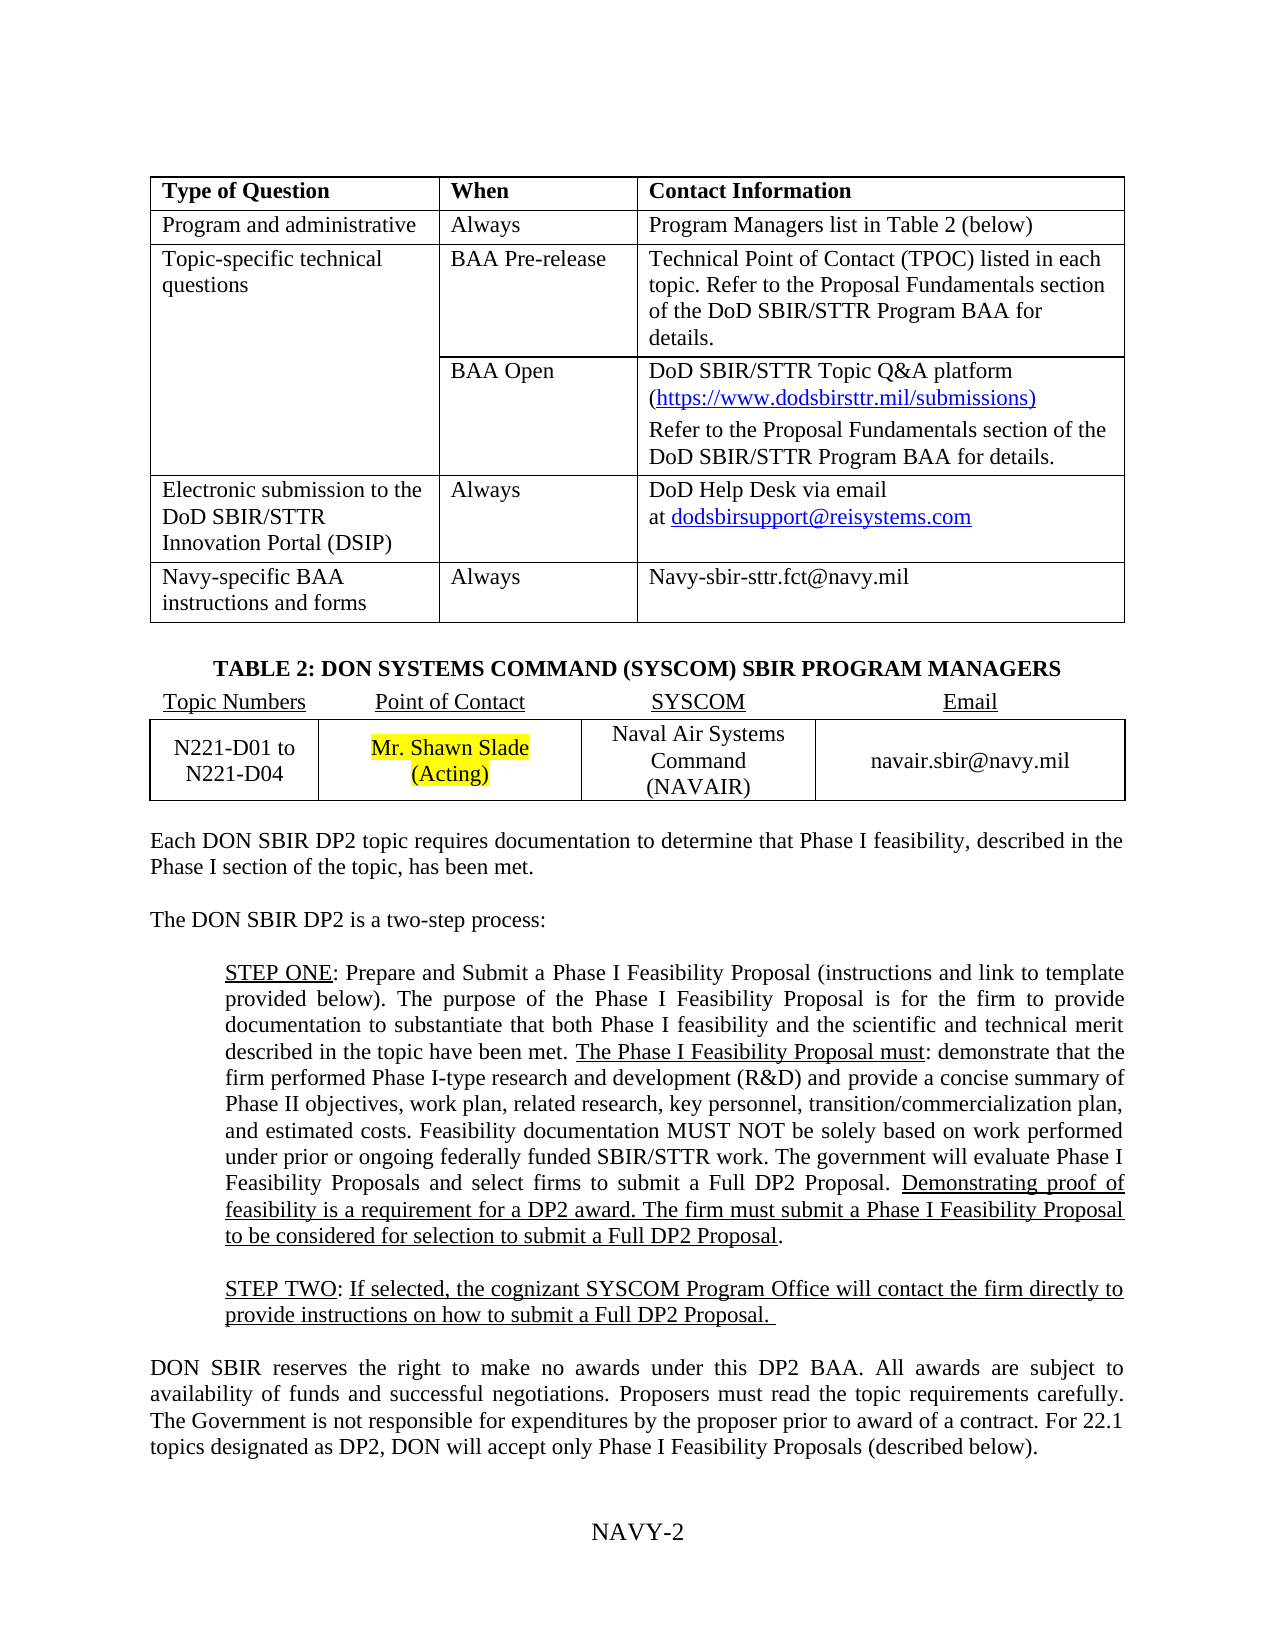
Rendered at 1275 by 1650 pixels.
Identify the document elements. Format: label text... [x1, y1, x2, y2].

table_cell Technical Point of Contact (TPOC) listed in each topic. Refer to the Proposal Fundamentals section of the DoD SBIR/STTR Program BAA for details. [638, 245, 1124, 356]
text DON SBIR reserves the right to make no awards under this DP2 BAA. All awards are subject to availability of funds and successful negotiations. Proposers must read the topic requirements carefully. The Government is not responsible for expenditures by the proposer prior to award of a contract. For 22.1 topics designated as DP2, DON will accept only Phase I Feasibility Proposals (described below). [150, 1354, 1125, 1459]
table_cell DoD SBIR/STTR Topic Q&A platform (https://www.dodsbirsttr.mil/submissions) Refer to the Proposal Fundamentals section of the DoD SBIR/STTR Program BAA for details. [638, 358, 1124, 475]
table_cell Program Managers list in Table 2 (below) [638, 211, 1124, 244]
table_cell Always [440, 476, 637, 562]
table_cell Topic-specific technical questions [151, 245, 439, 475]
table_cell navair.sbir@navy.mil [816, 720, 1124, 799]
table_cell Mr. Shawn Slade (Acting) [319, 720, 581, 799]
table_cell Electronic submission to the DoD SBIR/STTR Innovation Portal (DSIP) [151, 476, 439, 562]
table_cell Always [440, 563, 637, 622]
table_cell Program and administrative [151, 211, 439, 244]
table_cell Navy-sbir-sttr.fct@navy.mil [638, 563, 1124, 622]
table_header Point of Contact [319, 688, 581, 719]
table_header When [440, 178, 637, 210]
table_cell Navy-specific BAA instructions and forms [151, 563, 439, 622]
table_cell Naval Air Systems Command (NAVAIR) [582, 720, 815, 799]
table_header Email [816, 688, 1125, 719]
text Each DON SBIR DP2 topic requires documentation to determine that Phase I feasibility, described in the Phase I section of the topic, has been met. [150, 827, 1125, 879]
table_header Contact Information [638, 178, 1124, 210]
table_cell DoD Help Desk via email at dodsbirsupport@reisystems.com [638, 476, 1124, 562]
table_cell BAA Open [440, 358, 637, 475]
list STEP TWO: If selected, the cognizant SYSCOM Program Office will contact the firm directly to provide instructions on how to submit a Full DP2 Proposal. [225, 1275, 1125, 1328]
table_header Topic Numbers [150, 688, 319, 719]
table_cell BAA Pre-release [440, 245, 637, 356]
table_header Type of Question [151, 178, 439, 210]
table_header SYSCOM [581, 688, 816, 719]
table_cell Always [440, 211, 637, 244]
text The DON SBIR DP2 is a two-step process: [150, 906, 1125, 932]
table_cell N221-D01 to N221-D04 [151, 720, 318, 799]
text TABLE 2: DON SYSTEMS COMMAND (SYSCOM) SBIR PROGRAM MANAGERS [150, 655, 1125, 682]
text STEP ONE: Prepare and Submit a Phase I Feasibility Proposal (instructions and link to template provided below). The purpose of the Phase I Feasibility Proposal is for the firm to provide documentation to substantiate that both Phase I feasibility and the scientific and technical merit described in the topic have been met. The Phase I Feasibility Proposal must: demonstrate that the firm performed Phase I-type research and development (R&D) and provide a concise summary of Phase II objectives, work plan, related research, key personnel, transition/commercialization plan, and estimated costs. Feasibility documentation MUST NOT be solely based on work performed under prior or ongoing federally funded SBIR/STTR work. The government will evaluate Phase I Feasibility Proposals and select firms to submit a Full DP2 Proposal. Demonstrating proof of feasibility is a requirement for a DP2 award. The firm must submit a Phase I Feasibility Proposal to be considered for selection to submit a Full DP2 Proposal. [225, 959, 1125, 1219]
